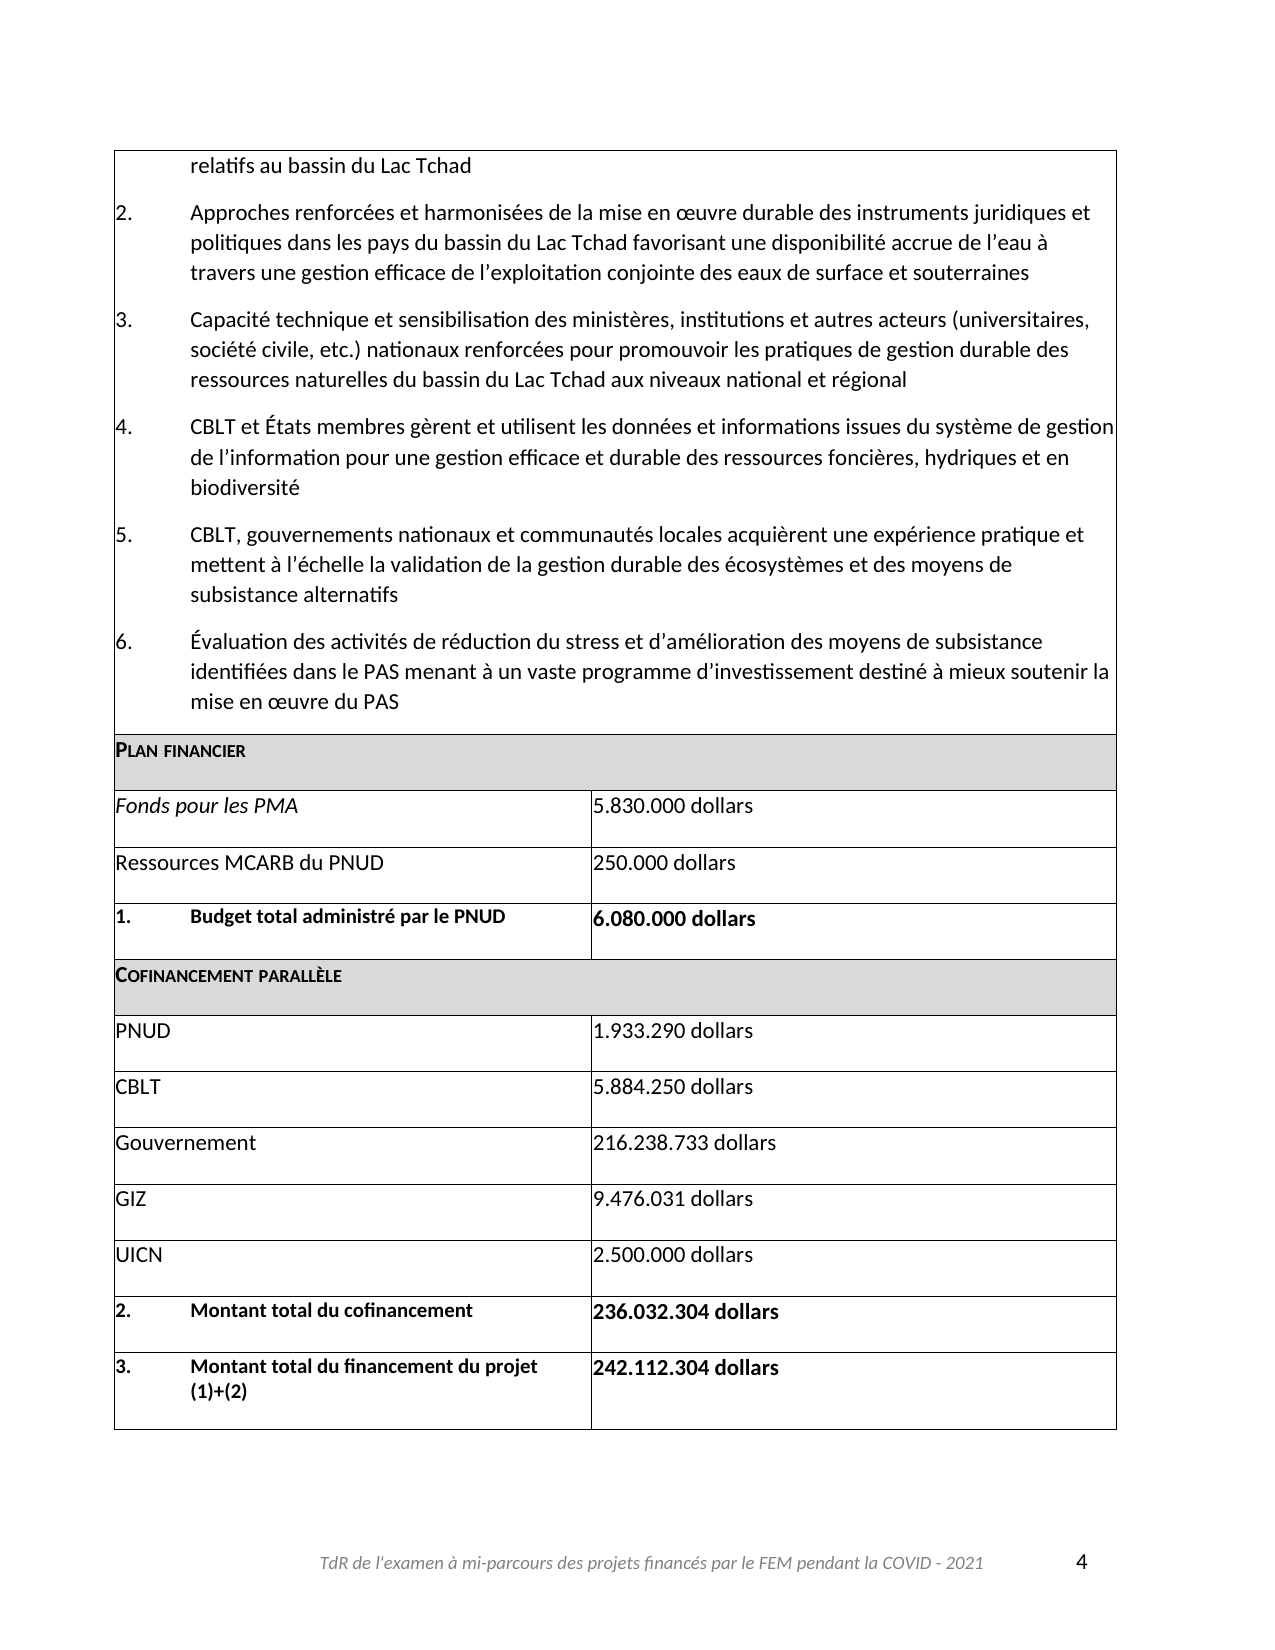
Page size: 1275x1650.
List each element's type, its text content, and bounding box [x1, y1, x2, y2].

table_cell 5.830.000 dollars [592, 791, 1116, 847]
table_cell 1.933.290 dollars [592, 1016, 1116, 1071]
table_cell Budget total administré par le PNUD [115, 904, 591, 959]
table_cell 250.000 dollars [592, 848, 1116, 903]
table_cell 236.032.304 dollars [592, 1297, 1116, 1352]
table_cell Cofinancement parallèle [115, 960, 1116, 1015]
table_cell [115, 151, 1116, 734]
table_cell 216.238.733 dollars [592, 1128, 1116, 1183]
table_cell 6.080.000 dollars [592, 904, 1116, 959]
table_cell UICN [115, 1241, 591, 1296]
table_cell Ressources MCARB du PNUD [115, 848, 591, 903]
table_cell CBLT [115, 1072, 591, 1127]
table_cell Plan financier [115, 735, 1116, 790]
table_cell GIZ [115, 1185, 591, 1239]
table_cell 2.500.000 dollars [592, 1241, 1116, 1296]
table_cell 242.112.304 dollars [592, 1353, 1116, 1429]
table_cell Montant total du financement du projet (1)+(2) [115, 1353, 591, 1429]
table_cell 5.884.250 dollars [592, 1072, 1116, 1127]
table_cell 9.476.031 dollars [592, 1185, 1116, 1239]
table_cell Gouvernement [115, 1128, 591, 1183]
table_cell Fonds pour les PMA [115, 791, 591, 847]
table_cell PNUD [115, 1016, 591, 1071]
table_cell Montant total du cofinancement [115, 1297, 591, 1352]
